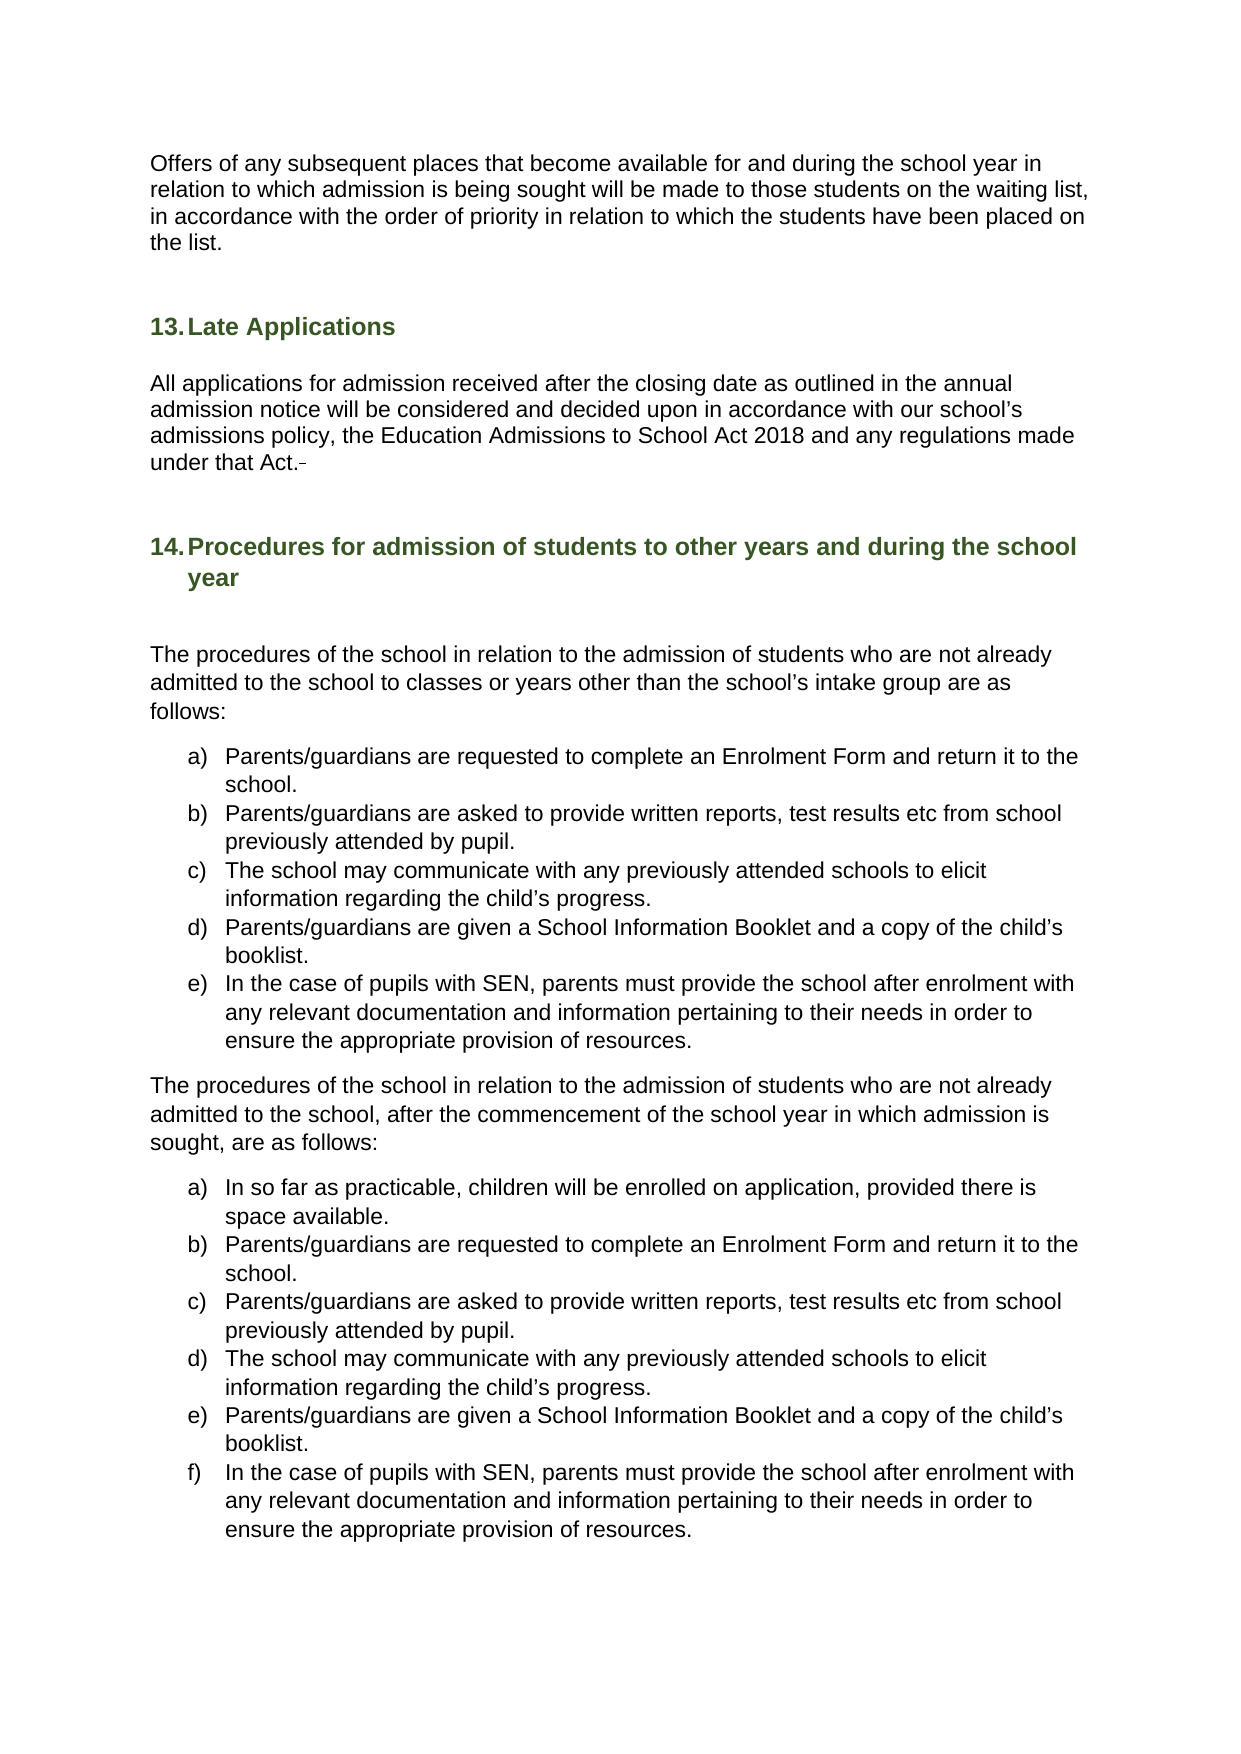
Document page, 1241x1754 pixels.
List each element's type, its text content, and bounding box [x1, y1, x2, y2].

list The school may communicate with any previously attended schools to elicit information regarding the child’s progress. [187, 857, 1090, 911]
list In so far as practicable, children will be enrolled on application, provided there is space available. [187, 1174, 1090, 1229]
list In the case of pupils with SEN, parents must provide the school after enrolment with any relevant documentation and information pertaining to their needs in order to ensure the appropriate provision of resources. [187, 970, 1090, 1054]
text The procedures of the school in relation to the admission of students who are not already admitted to the school to classes or years other than the school’s intake group are as follows: [150, 641, 1090, 724]
list Parents/guardians are given a School Information Booklet and a copy of the child’s booklist. [187, 913, 1090, 968]
list Parents/guardians are asked to provide written reports, test results etc from school previously attended by pupil. [187, 800, 1090, 854]
list Parents/guardians are requested to complete an Enrolment Form and return it to the school. [187, 743, 1090, 798]
list In the case of pupils with SEN, parents must provide the school after enrolment with any relevant documentation and information pertaining to their needs in order to ensure the appropriate provision of resources. [187, 1459, 1090, 1542]
subtitle Procedures for admission of students to other years and during the school year [150, 532, 1090, 592]
list Parents/guardians are requested to complete an Enrolment Form and return it to the school. [187, 1231, 1090, 1286]
list Parents/guardians are asked to provide written reports, test results etc from school previously attended by pupil. [187, 1288, 1090, 1343]
list The school may communicate with any previously attended schools to elicit information regarding the child’s progress. [187, 1345, 1090, 1400]
text All applications for admission received after the closing date as outlined in the annual admission notice will be considered and decided upon in accordance with our school’s admissions policy, the Education Admissions to School Act 2018 and any regulations made under that Act. [150, 370, 1090, 475]
subtitle Late Applications [150, 312, 1090, 341]
text Offers of any subsequent places that become available for and during the school year in relation to which admission is being sought will be made to those students on the waiting list, in accordance with the order of priority in relation to which the students have been placed on the list. [150, 150, 1090, 255]
list Parents/guardians are given a School Information Booklet and a copy of the child’s booklist. [187, 1402, 1090, 1457]
text The procedures of the school in relation to the admission of students who are not already admitted to the school, after the commencement of the school year in which admission is sought, are as follows: [150, 1072, 1090, 1156]
